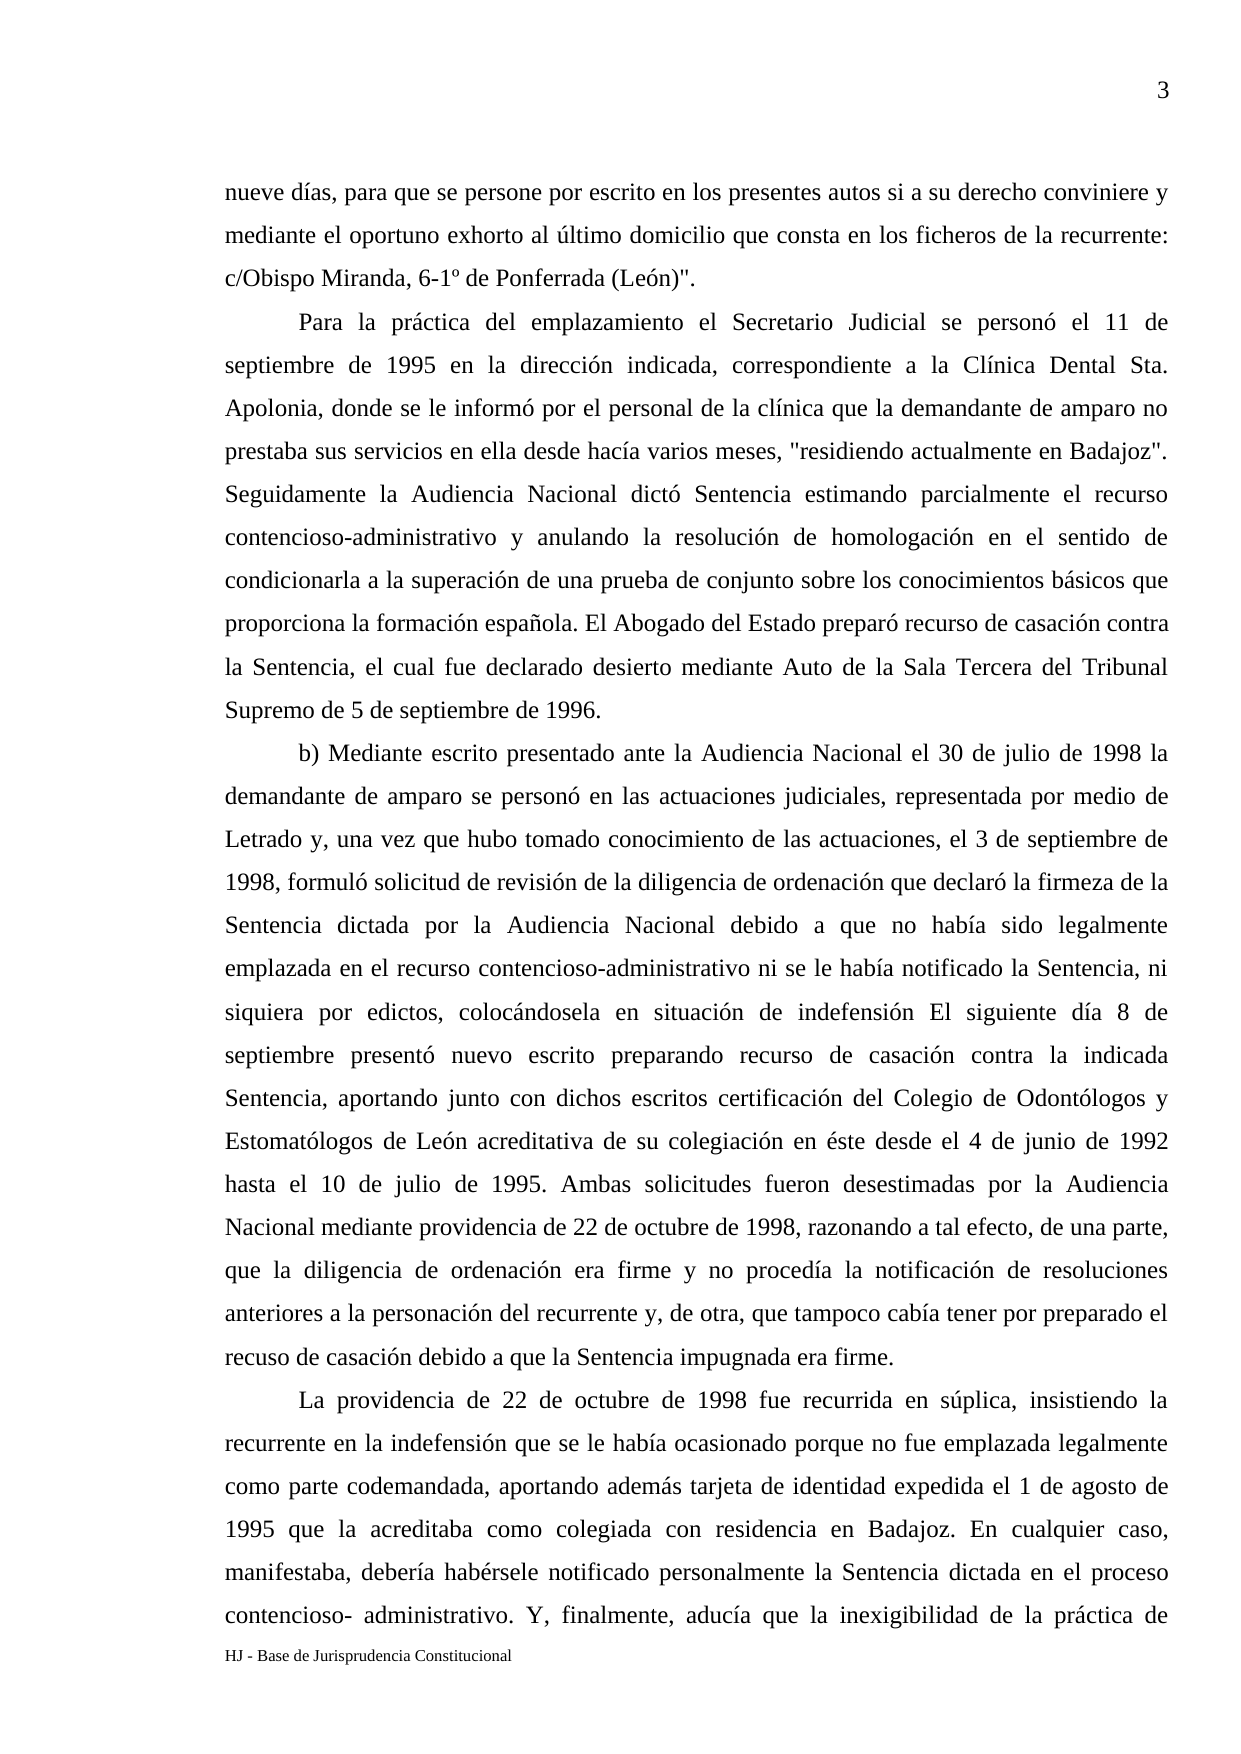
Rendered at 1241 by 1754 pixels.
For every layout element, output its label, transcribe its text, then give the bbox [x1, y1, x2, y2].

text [224, 177, 1169, 292]
text Para la práctica del emplazamiento el Secretario Judicial se personó el 11 de septiembre de 1995 en la dirección indicada, correspondiente a la Clínica Dental Sta. Apolonia, donde se le informó por el personal de la clínica que la demandante de amparo no prestaba sus servicios en ella desde hacía varios meses, "residiendo actualmente en Badajoz". Seguidamente la Audiencia Nacional dictó Sentencia estimando parcialmente el recurso contencioso-administrativo y anulando la resolución de homologación en el sentido de condicionarla a la superación de una prueba de conjunto sobre los conocimientos básicos que proporciona la formación española. El Abogado del Estado preparó recurso de casación contra la Sentencia, el cual fue declarado desierto mediante Auto de la Sala Tercera del Tribunal Supremo de 5 de septiembre de 1996. [224, 307, 1169, 723]
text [224, 1385, 1169, 1629]
text b) Mediante escrito presentado ante la Audiencia Nacional el 30 de julio de 1998 la demandante de amparo se personó en las actuaciones judiciales, representada por medio de Letrado y, una vez que hubo tomado conocimiento de las actuaciones, el 3 de septiembre de 1998, formuló solicitud de revisión de la diligencia de ordenación que declaró la firmeza de la Sentencia dictada por la Audiencia Nacional debido a que no había sido legalmente emplazada en el recurso contencioso-administrativo ni se le había notificado la Sentencia, ni siquiera por edictos, colocándosela en situación de indefensión El siguiente día 8 de septiembre presentó nuevo escrito preparando recurso de casación contra la indicada Sentencia, aportando junto con dichos escritos certificación del Colegio de Odontólogos y Estomatólogos de León acreditativa de su colegiación en éste desde el 4 de junio de 1992 hasta el 10 de julio de 1995. Ambas solicitudes fueron desestimadas por la Audiencia Nacional mediante providencia de 22 de octubre de 1998, razonando a tal efecto, de una parte, que la diligencia de ordenación era firme y no procedía la notificación de resoluciones anteriores a la personación del recurrente y, de otra, que tampoco cabía tener por preparado el recuso de casación debido a que la Sentencia impugnada era firme. [224, 738, 1169, 1370]
